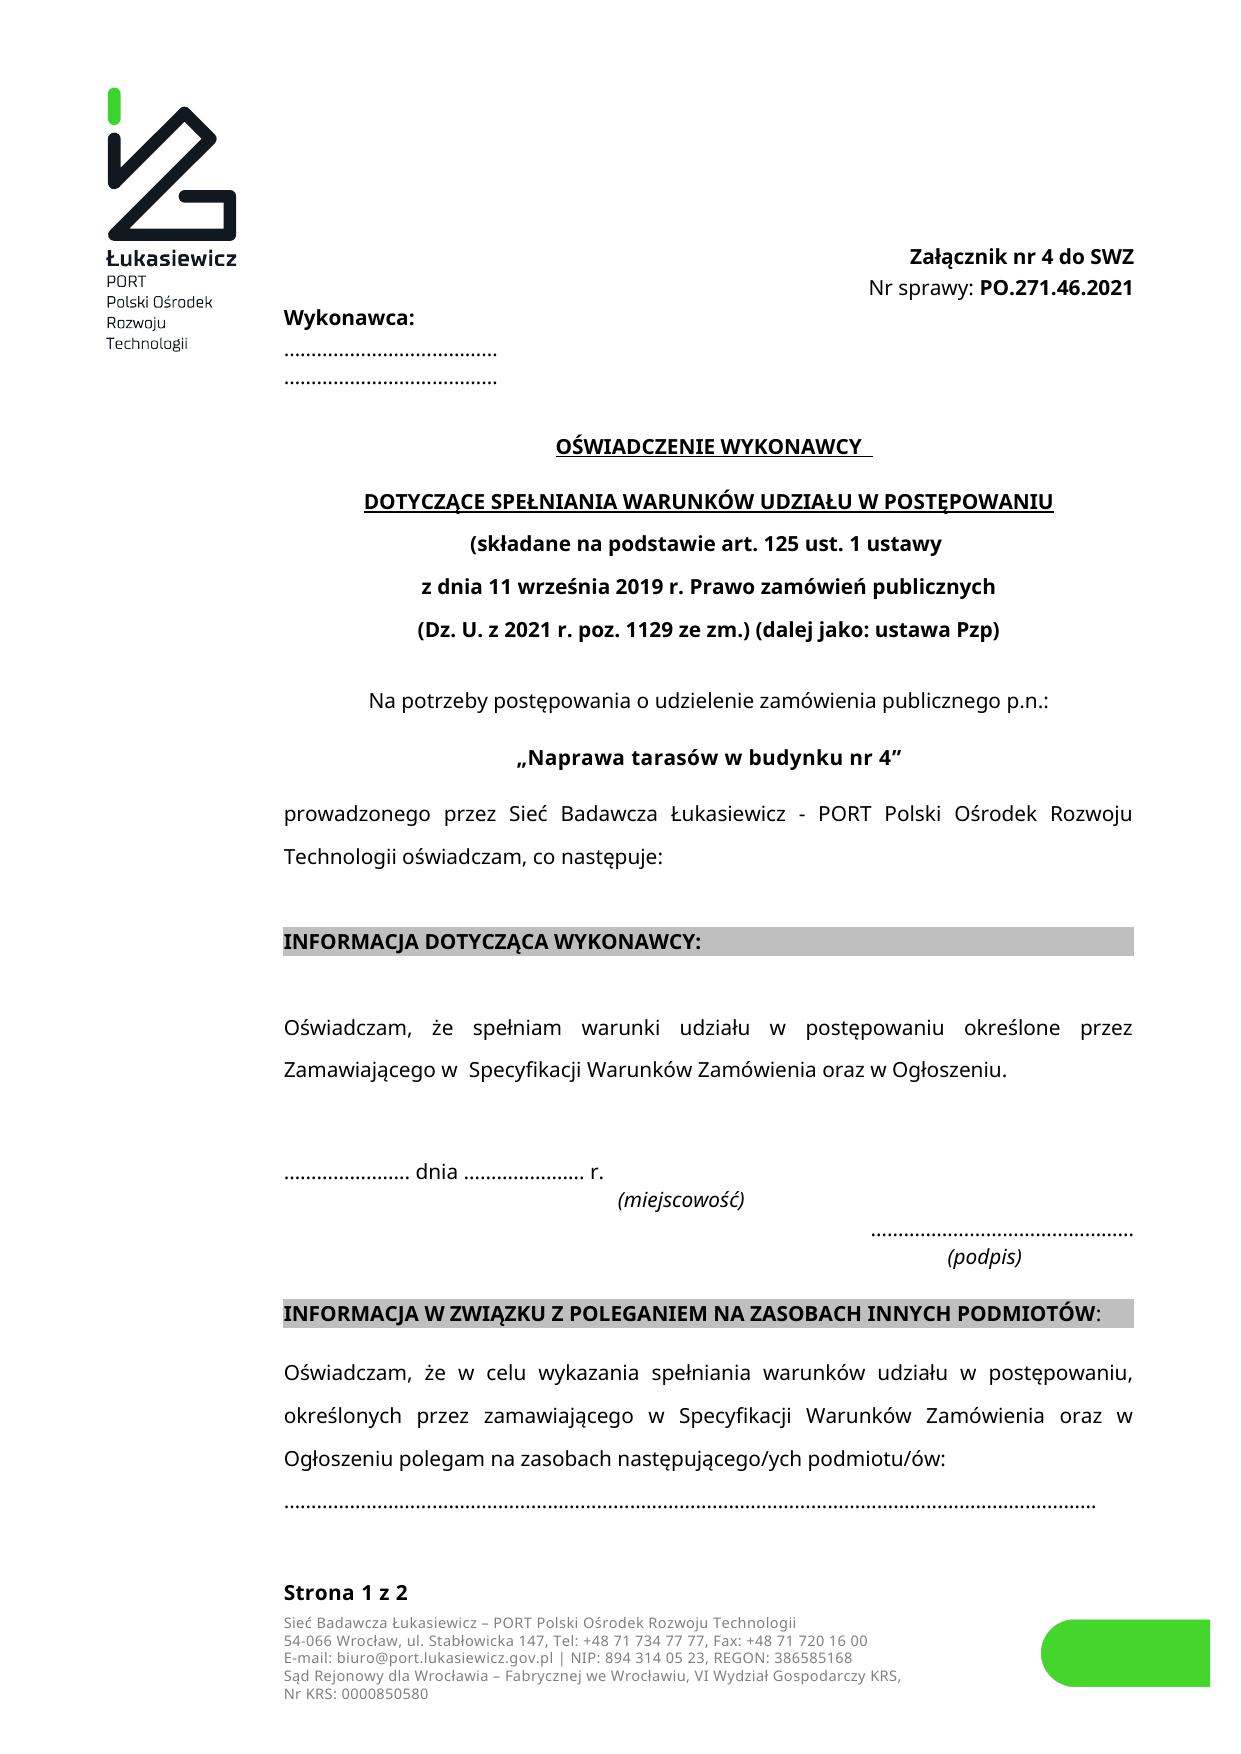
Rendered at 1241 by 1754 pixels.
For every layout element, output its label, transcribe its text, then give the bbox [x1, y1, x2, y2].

text Wykonawca: [283, 303, 1134, 332]
text DOTYCZĄCE SPEŁNIANIA WARUNKÓW UDZIAŁU W POSTĘPOWANIU [283, 487, 1134, 515]
picture [1037, 1615, 1240, 1754]
text …………………………………………………………………………………………………………………………….…… [283, 1486, 1134, 1515]
text OŚWIADCZENIE WYKONAWCY [283, 432, 1134, 460]
text „Naprawa tarasów w budynku nr 4” [283, 743, 1134, 771]
text Na potrzeby postępowania o udzielenie zamówienia publicznego p.n.: [283, 686, 1134, 714]
text Nr sprawy: PO.271.46.2021 [697, 273, 1134, 301]
text Oświadczam, że spełniam warunki udziału w postępowaniu określone przez Zamawiającego w Specyfikacji Warunków Zamówienia oraz w Ogłoszeniu. [283, 1013, 1134, 1084]
text …………………………………………………………………… [283, 334, 514, 391]
text (składane na podstawie art. 125 ust. 1 ustawy z dnia 11 września 2019 r. Prawo zamówień publicznych [283, 529, 1134, 601]
text prowadzonego przez Sieć Badawcza Łukasiewicz - PORT Polski Ośrodek Rozwoju Technologii oświadczam, co następuje: [283, 799, 1134, 871]
text Oświadczam, że w celu wykazania spełniania warunków udziału w postępowaniu, określonych przez zamawiającego w Specyfikacji Warunków Zamówienia oraz w Ogłoszeniu polegam na zasobach następującego/ych podmiotu/ów: [283, 1358, 1134, 1472]
text INFORMACJA W ZWIĄZKU Z POLEGANIEM NA ZASOBACH INNYCH PODMIOTÓW: [283, 1299, 1134, 1328]
text …………….……. dnia …………………. r. [283, 1157, 1134, 1186]
text INFORMACJA DOTYCZĄCA WYKONAWCY: [283, 927, 1134, 956]
text (podpis) [873, 1242, 1134, 1271]
text (Dz. U. z 2021 r. poz. 1129 ze zm.) (dalej jako: ustawa Pzp) [283, 615, 1134, 643]
text Załącznik nr 4 do SWZ [697, 242, 1134, 271]
text (miejscowość) ………………………………………… [283, 1186, 1134, 1242]
